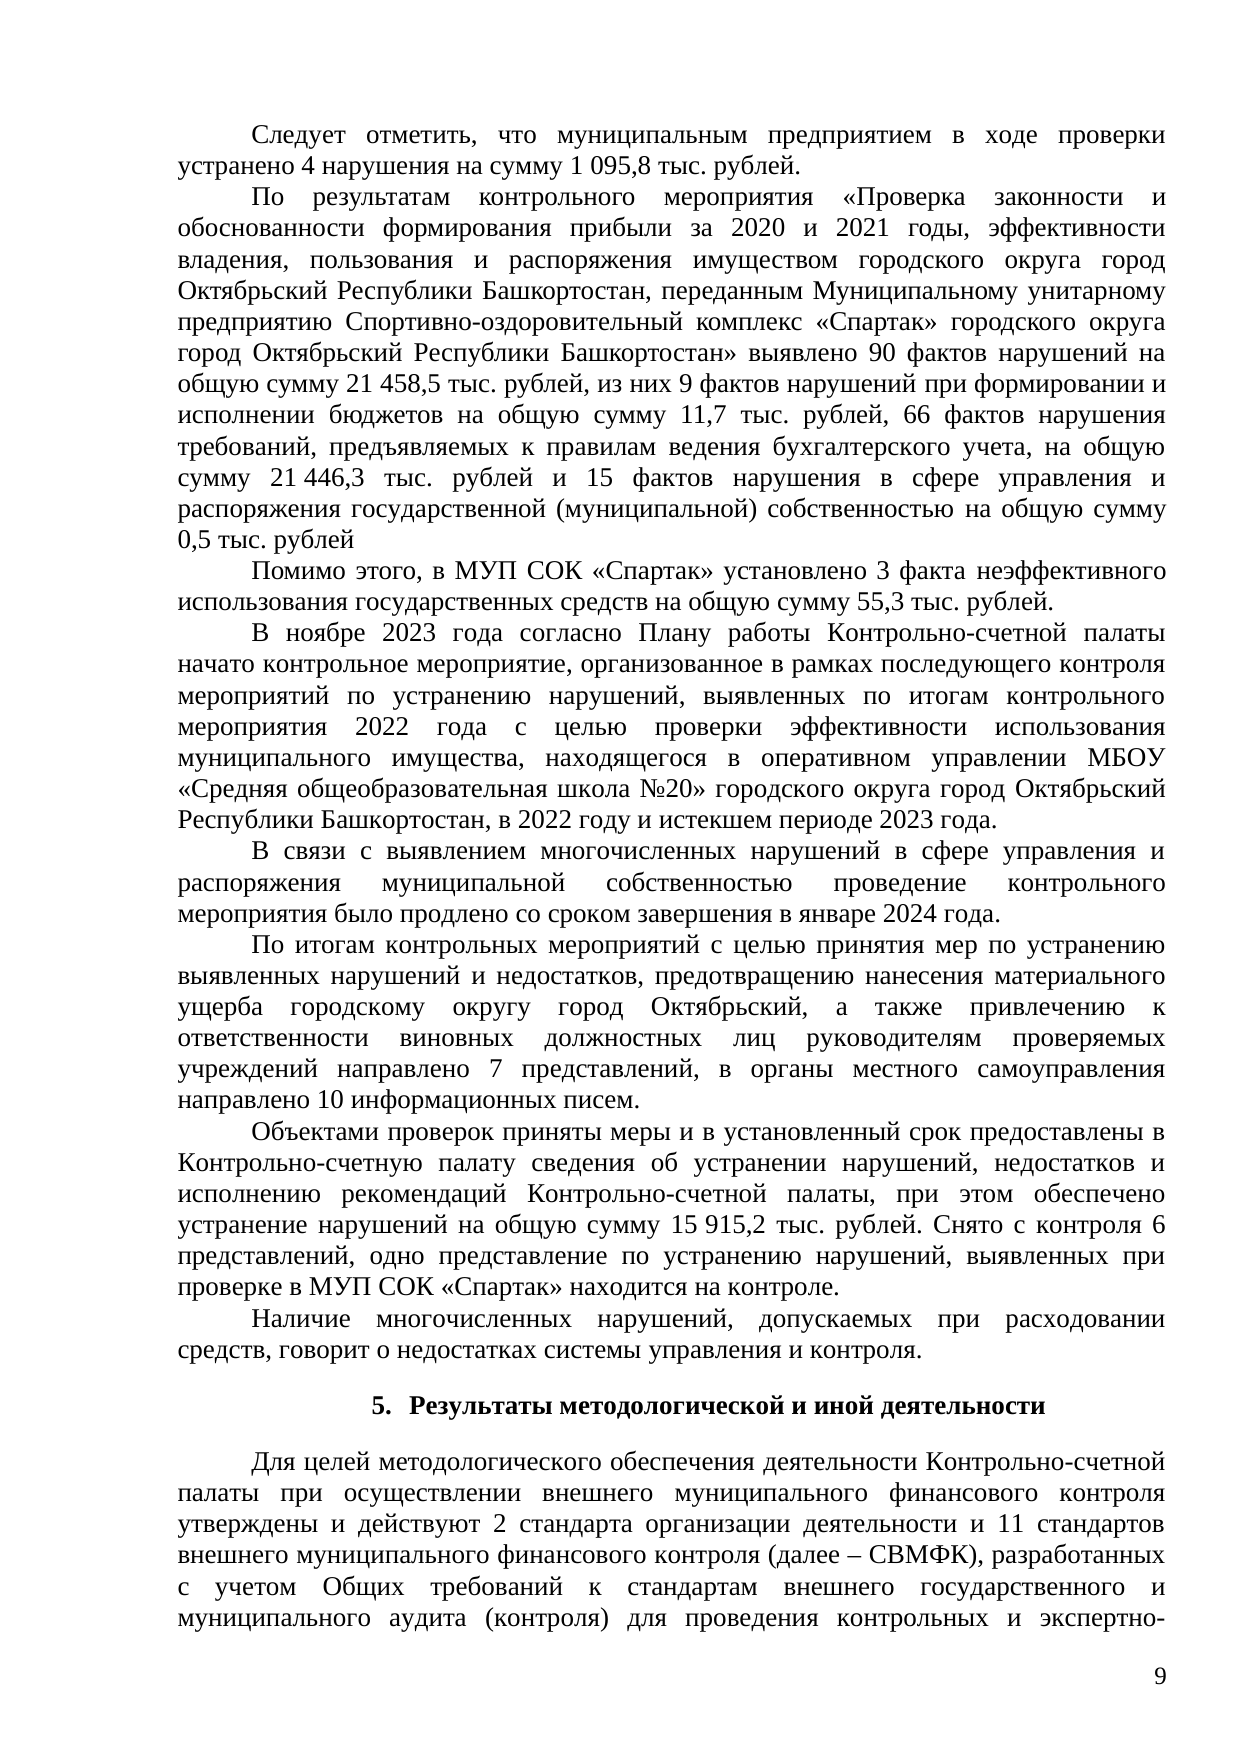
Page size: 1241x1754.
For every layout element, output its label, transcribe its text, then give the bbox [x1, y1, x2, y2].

text По итогам контрольных мероприятий с целью принятия мер по устранению выявленных нарушений и недостатков, предотвращению нанесения материального ущерба городскому округу город Октябрьский, а также привлечению к ответственности виновных должностных лиц руководителям проверяемых учреждений направлено 7 представлений, в органы местного самоуправления направлено 10 информационных писем. [177, 928, 1167, 1115]
text В связи с выявлением многочисленных нарушений в сфере управления и распоряжения муниципальной собственностью проведение контрольного мероприятия было продлено со сроком завершения в январе 2024 года. [177, 834, 1167, 928]
list Результаты методологической и иной деятельности [251, 1389, 1167, 1420]
text Наличие многочисленных нарушений, допускаемых при расходовании средств, говорит о недостатках системы управления и контроля. [177, 1302, 1167, 1364]
text Следует отметить, что муниципальным предприятием в ходе проверки устранено 4 нарушения на сумму 1 095,8 тыс. рублей. [177, 118, 1167, 180]
text Объектами проверок приняты меры и в установленный срок предоставлены в Контрольно-счетную палату сведения об устранении нарушений, недостатков и исполнению рекомендаций Контрольно-счетной палаты, при этом обеспечено устранение нарушений на общую сумму 15 915,2 тыс. рублей. Снято с контроля 6 представлений, одно представление по устранению нарушений, выявленных при проверке в МУП СОК «Спартак» находится на контроле. [177, 1115, 1167, 1302]
text По результатам контрольного мероприятия «Проверка законности и обоснованности формирования прибыли за 2020 и 2021 годы, эффективности владения, пользования и распоряжения имуществом городского округа город Октябрьский Республики Башкортостан, переданным Муниципальному унитарному предприятию Спортивно-оздоровительный комплекс «Спартак» городского округа город Октябрьский Республики Башкортостан» выявлено 90 фактов нарушений на общую сумму 21 458,5 тыс. рублей, из них 9 фактов нарушений при формировании и исполнении бюджетов на общую сумму 11,7 тыс. рублей, 66 фактов нарушения требований, предъявляемых к правилам ведения бухгалтерского учета, на общую сумму 21 446,3 тыс. рублей и 15 фактов нарушения в сфере управления и распоряжения государственной (муниципальной) собственностью на общую сумму 0,5 тыс. рублей [177, 180, 1167, 554]
text Помимо этого, в МУП СОК «Спартак» установлено 3 факта неэффективного использования государственных средств на общую сумму 55,3 тыс. рублей. [177, 554, 1167, 616]
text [177, 1445, 1167, 1632]
text В ноябре 2023 года согласно Плану работы Контрольно-счетной палаты начато контрольное мероприятие, организованное в рамках последующего контроля мероприятий по устранению нарушений, выявленных по итогам контрольного мероприятия 2022 года с целью проверки эффективности использования муниципального имущества, находящегося в оперативном управлении МБОУ «Средняя общеобразовательная школа №20» городского округа город Октябрьский Республики Башкортостан, в 2022 году и истекшем периоде 2023 года. [177, 616, 1167, 834]
